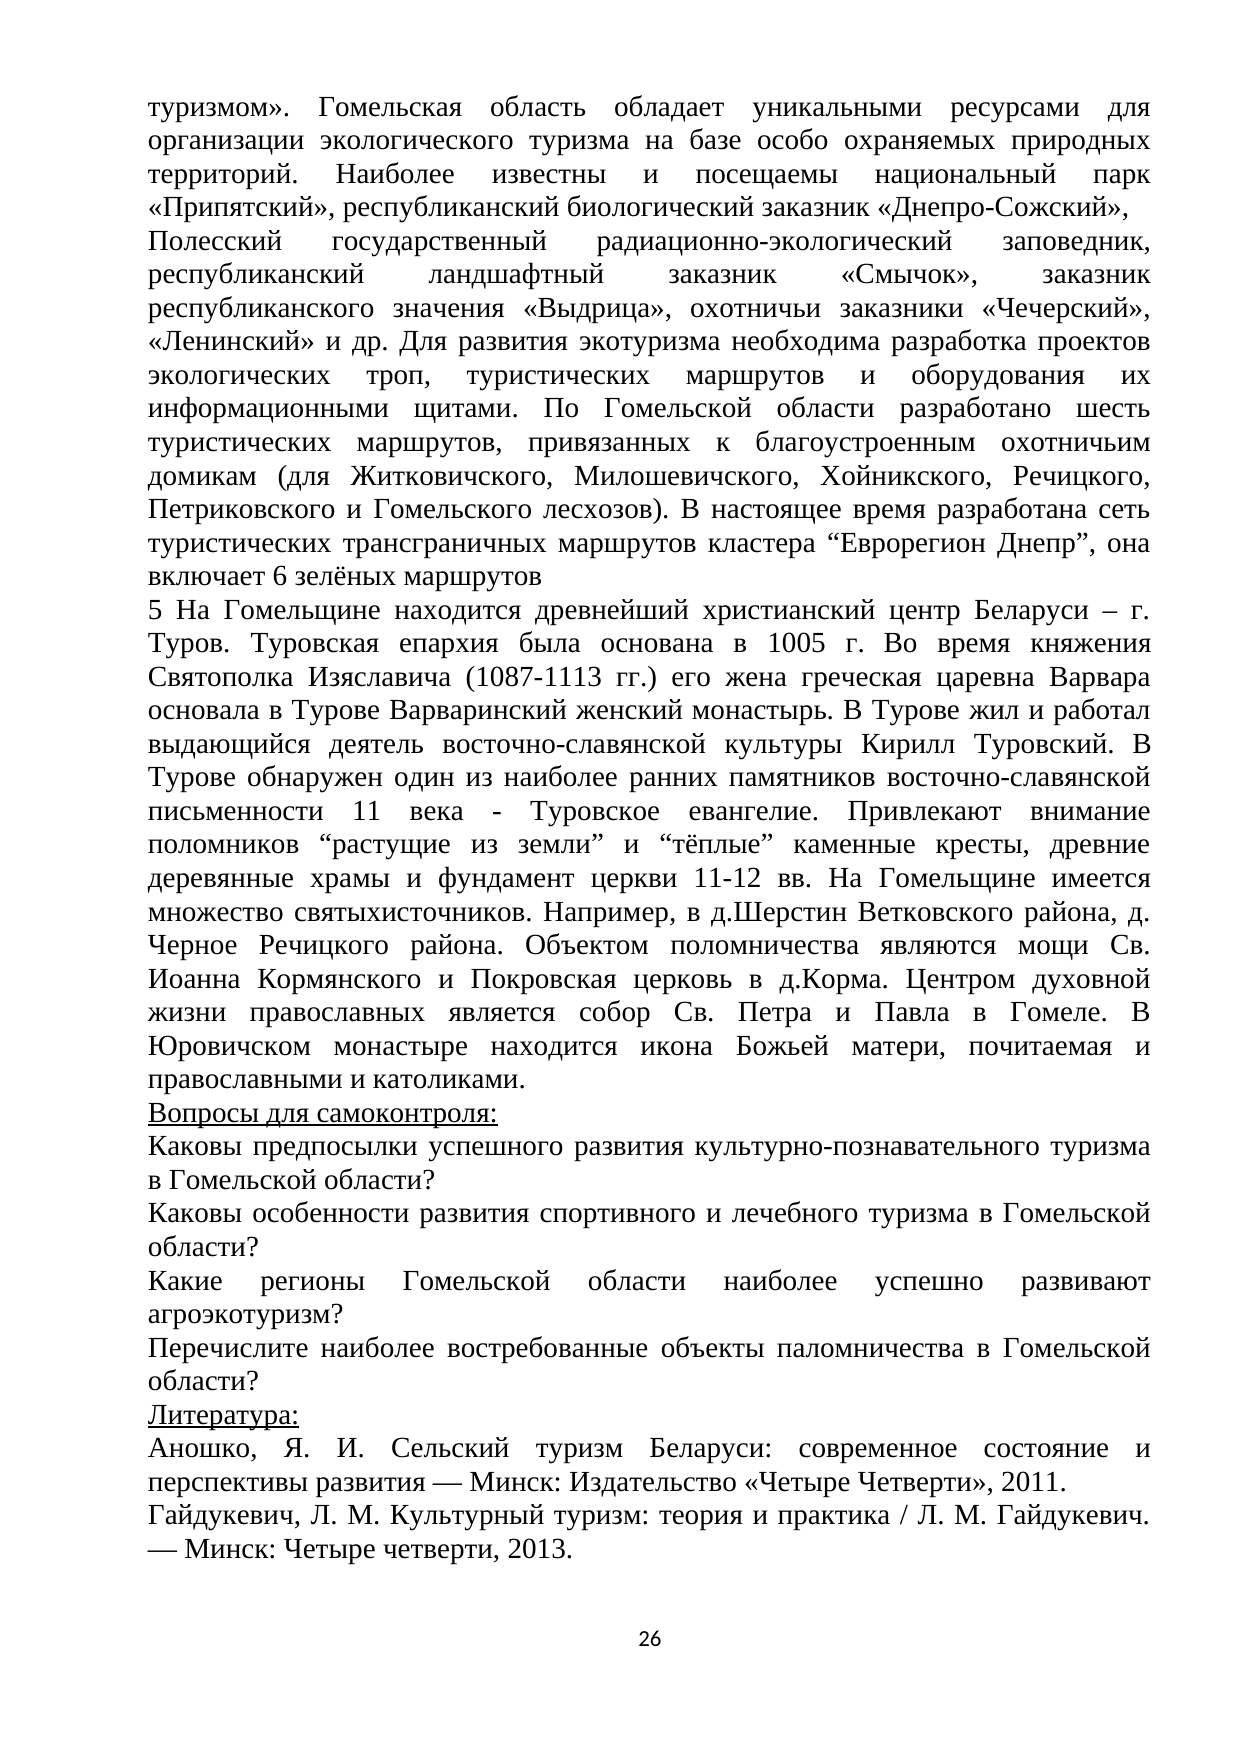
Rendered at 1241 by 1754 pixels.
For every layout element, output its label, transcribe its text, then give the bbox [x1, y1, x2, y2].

text Полесский государственный радиационно-экологический заповедник, республиканский ландшафтный заказник «Смычок», заказник республиканского значения «Выдрица», охотничьи заказники «Чечерский», «Ленинский» и др. Для развития экотуризма необходима разработка проектов экологических троп, туристических маршрутов и оборудования их информационными щитами. По Гомельской области разработано шесть туристических маршрутов, привязанных к благоустроенным охотничьим домикам (для Житковичского, Милошевичского, Хойникского, Речицкого, Петриковского и Гомельского лесхозов). В настоящее время разработана сеть туристических трансграничных маршрутов кластера “Еврорегион Днепр”, она включает 6 зелёных маршрутов [148, 223, 1152, 592]
text Перечислите наиболее востребованные объекты паломничества в Гомельской области? [148, 1330, 1152, 1397]
text Вопросы для самоконтроля: [148, 1095, 1152, 1128]
text 5 На Гомельщине находится древнейший христианский центр Беларуси – г. Туров. Туровская епархия была основана в 1005 г. Во время княжения Святополка Изяславича (1087-1113 гг.) его жена греческая царевна Варвара основала в Турове Варваринский женский монастырь. В Турове жил и работал выдающийся деятель восточно-славянской культуры Кирилл Туровский. В Турове обнаружен один из наиболее ранних памятников восточно-славянской письменности 11 века - Туровское евангелие. Привлекают внимание поломников “растущие из земли” и “тёплые” каменные кресты, древние деревянные храмы и фундамент церкви 11-12 вв. На Гомельщине имеется множество святыхисточников. Например, в д.Шерстин Ветковского района, д. Черное Речицкого района. Объектом поломничества являются мощи Св. Иоанна Кормянского и Покровская церковь в д.Корма. Центром духовной жизни православных является собор Св. Петра и Павла в Гомеле. В Юровичском монастыре находится икона Божьей матери, почитаемая и православными и католиками. [148, 592, 1152, 1095]
text Литература: [148, 1397, 1152, 1430]
text Каковы особенности развития спортивного и лечебного туризма в Гомельской области? [148, 1196, 1152, 1263]
text Какие регионы Гомельской области наиболее успешно развивают агроэкотуризм? [148, 1263, 1152, 1330]
text Каковы предпосылки успешного развития культурно-познавательного туризма в Гомельской области? [148, 1128, 1152, 1196]
text Аношко, Я. И. Сельский туризм Беларуси: современное состояние и перспективы развития — Минск: Издательство «Четыре Четверти», 2011. [148, 1430, 1152, 1497]
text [148, 89, 1152, 223]
text Гайдукевич, Л. М. Культурный туризм: теория и практика / Л. М. Гайдукевич. — Минск: Четыре четверти, 2013. [148, 1497, 1152, 1564]
